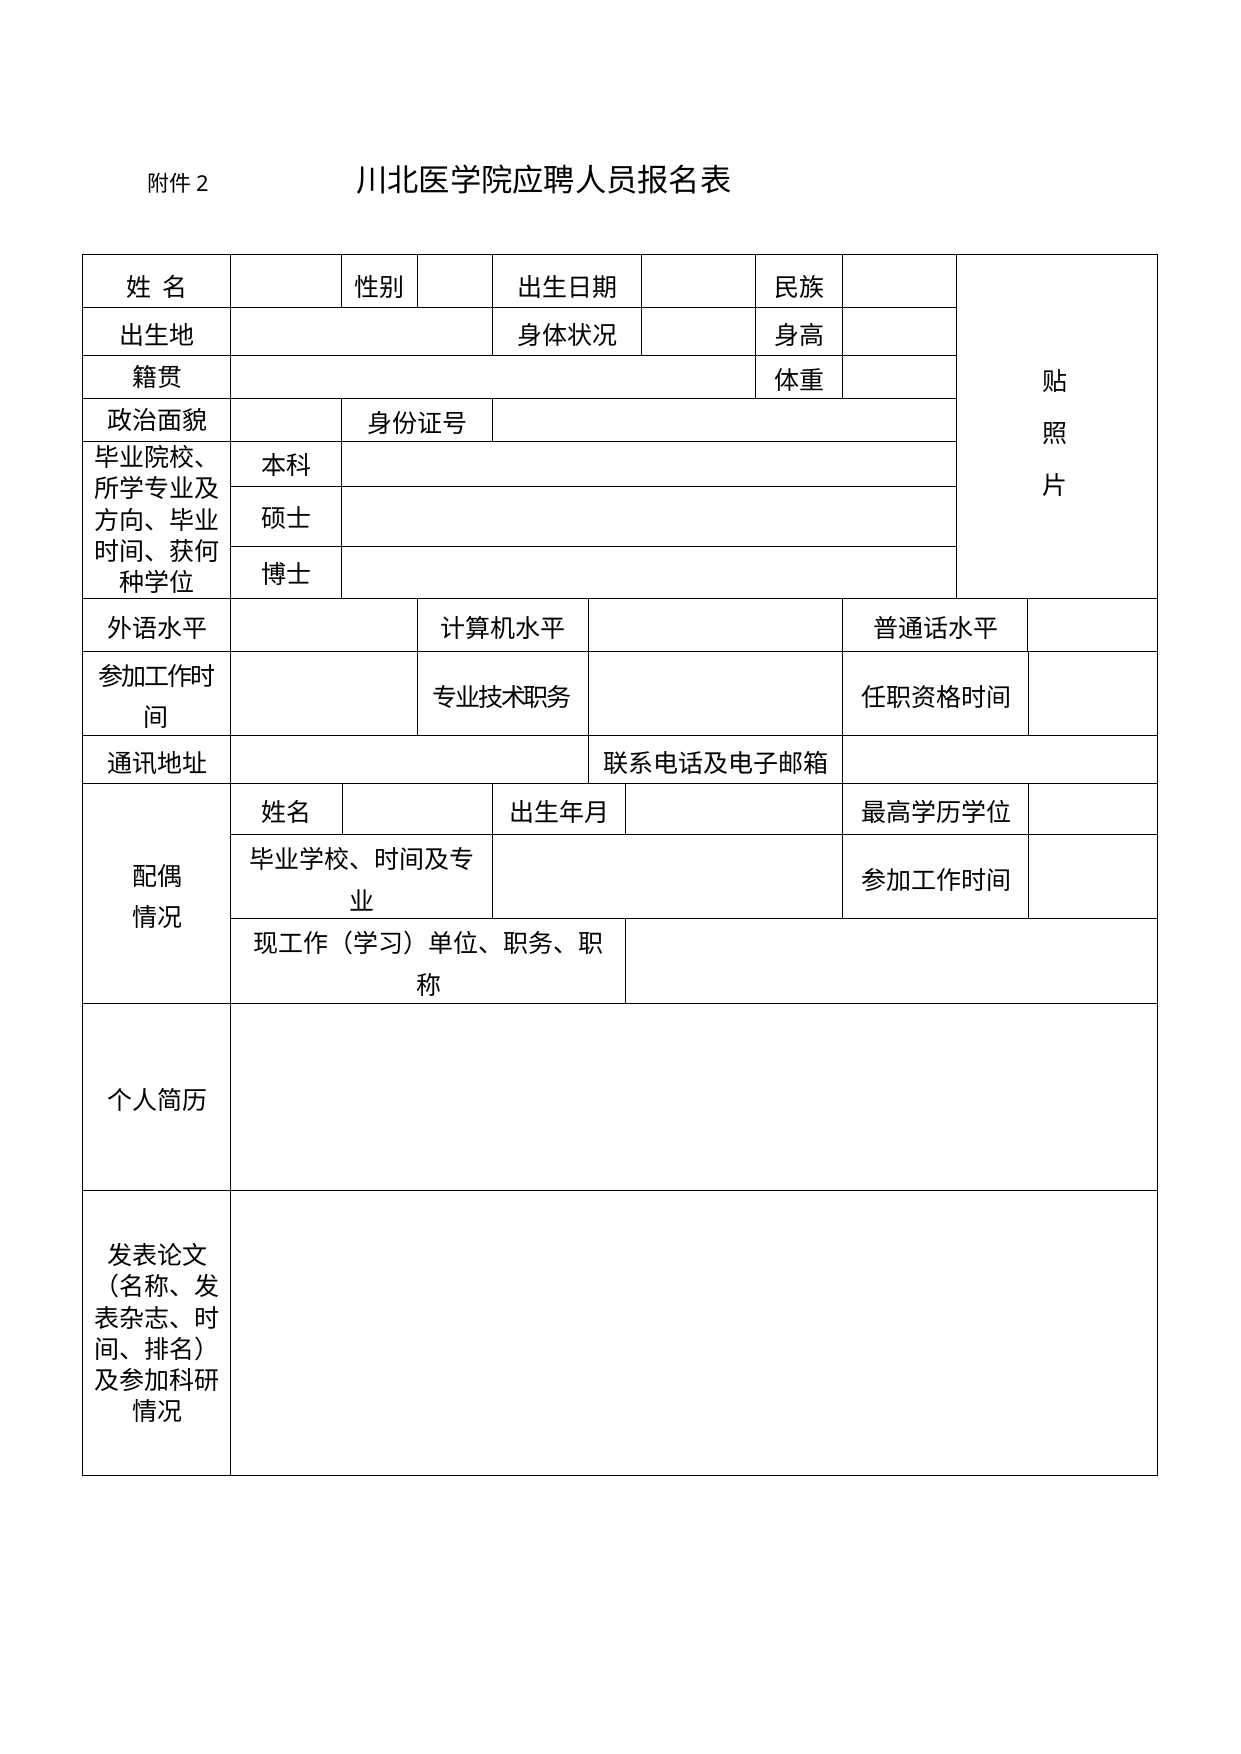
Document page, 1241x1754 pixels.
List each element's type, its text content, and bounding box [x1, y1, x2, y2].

table_header 出生日期 [493, 255, 641, 307]
table_cell [231, 1004, 1157, 1190]
table_cell [231, 599, 417, 651]
table_header [418, 255, 492, 307]
table_cell 政治面貌 [83, 399, 230, 441]
table_cell 出生地 [83, 308, 230, 355]
table_cell [843, 736, 1157, 783]
table_cell 本科 [231, 442, 341, 486]
table_cell [843, 356, 956, 398]
table_cell [342, 547, 956, 598]
table_cell [626, 784, 842, 834]
table_cell 现工作（学习）单位、职务、职称 [231, 919, 625, 1003]
table_cell [589, 599, 842, 651]
table_cell 联系电话及电子邮箱 [589, 736, 842, 783]
table_cell [343, 784, 492, 834]
text 附件2 川北医学院应聘人员报名表 [148, 150, 1092, 202]
table_header 姓 名 [83, 255, 230, 307]
table_header 民族 [756, 255, 842, 307]
table_header 性别 [342, 255, 417, 307]
table_cell 籍贯 [83, 356, 230, 398]
table_cell 通讯地址 [83, 736, 230, 783]
table_cell 姓名 [231, 784, 342, 834]
table_cell 出生年月 [493, 784, 625, 834]
table_cell 发表论文（名称、发表杂志、时间、排名）及参加科研情况 [83, 1191, 230, 1475]
table_cell [231, 308, 492, 355]
table_cell [1029, 784, 1157, 834]
table_cell [1028, 599, 1157, 651]
table_cell 任职资格时间 [843, 652, 1028, 735]
table_cell 参加工作时间 [83, 652, 230, 735]
table_cell [231, 652, 417, 735]
table_cell [1029, 652, 1157, 735]
table_header [843, 255, 956, 307]
table_cell 博士 [231, 547, 341, 598]
table_cell [342, 487, 956, 546]
table_cell 毕业学校、时间及专业 [231, 835, 492, 918]
table_cell 普通话水平 [843, 599, 1027, 651]
table_cell 配偶 情况 [83, 784, 230, 1003]
table_cell [493, 399, 956, 441]
table_header [642, 255, 755, 307]
table_header [231, 255, 341, 307]
table_cell [1029, 835, 1157, 918]
table_cell [342, 442, 956, 486]
table_cell 最高学历学位 [843, 784, 1028, 834]
table_cell 身份证号 [342, 399, 492, 441]
table_cell 专业技术职务 [418, 652, 588, 735]
table_cell 外语水平 [83, 599, 230, 651]
table_cell [642, 308, 755, 355]
table_cell 身高 [756, 308, 842, 355]
table_cell 参加工作时间 [843, 835, 1028, 918]
table_cell [231, 356, 755, 398]
table_header 贴 照 片 [957, 255, 1157, 598]
table_cell [231, 1191, 1157, 1475]
table_cell 硕士 [231, 487, 341, 546]
table_cell [493, 835, 842, 918]
table_cell 个人简历 [83, 1004, 230, 1190]
table_cell 计算机水平 [418, 599, 588, 651]
table_cell [626, 919, 1157, 1003]
table_cell [843, 308, 956, 355]
table_cell [589, 652, 842, 735]
table_cell [231, 736, 588, 783]
table_cell [231, 399, 341, 441]
table_cell 毕业院校、所学专业及方向、毕业时间、获何种学位 [83, 442, 230, 598]
table_cell 体重 [756, 356, 842, 398]
table_cell 身体状况 [493, 308, 641, 355]
